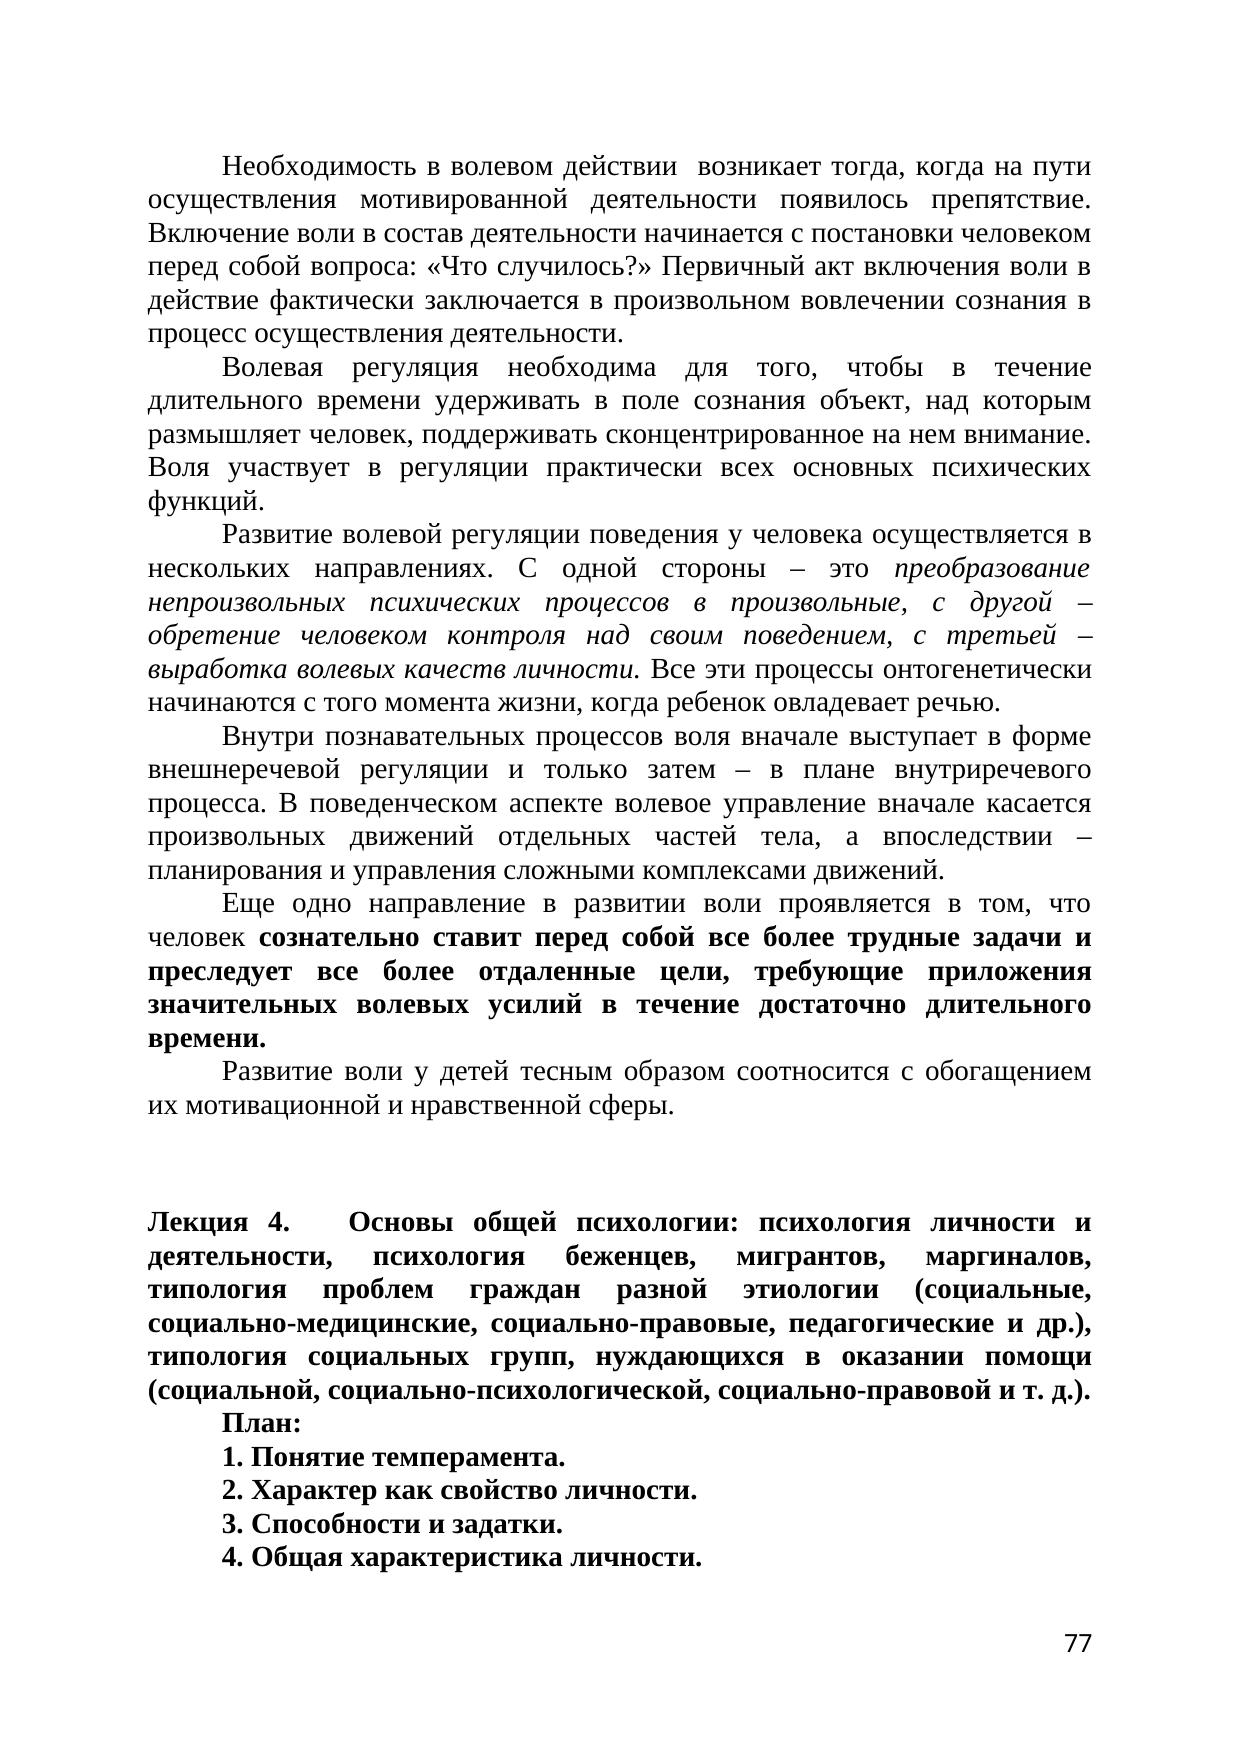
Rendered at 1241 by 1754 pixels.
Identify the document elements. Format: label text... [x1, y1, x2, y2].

text План: [148, 1405, 1092, 1439]
text Развитие волевой регуляции поведения у человека осуществляется в нескольких направлениях. С одной стороны – это преобразование непроизвольных психических процессов в произвольные, с другой – обретение человеком контроля над своим поведением, с третьей – выработка волевых качеств личности. Все эти процессы онтогенетически начинаются с того момента жизни, когда ребенок овладевает речью. [148, 517, 1092, 718]
text Волевая регуляция необходима для того, чтобы в течение длительного времени удерживать в поле сознания объект, над которым размышляет человек, поддерживать сконцентрированное на нем внимание. Воля участвует в регуляции практически всех основных психических функций. [148, 349, 1092, 517]
text Развитие воли у детей тесным образом соотносится с обогащением их мотивационной и нравственной сферы. [148, 1053, 1092, 1120]
text Лекция 4. Основы общей психологии: психология личности и деятельности, психология беженцев, мигрантов, маргиналов, типология проблем граждан разной этиологии (социальные, социально-медицинские, социально-правовые, педагогические и др.), типология социальных групп, нуждающихся в оказании помощи (социальной, социально-психологической, социально-правовой и т. д.). [148, 1204, 1092, 1405]
text Внутри познавательных процессов воля вначале выступает в форме внешнеречевой регуляции и только затем – в плане внутриречевого процесса. В поведенческом аспекте волевое управление вначале касается произвольных движений отдельных частей тела, а впоследствии – планирования и управления сложными комплексами движений. [148, 718, 1092, 886]
text Необходимость в волевом действии возникает тогда, когда на пути осуществления мотивированной деятельности появилось препятствие. Включение воли в состав деятельности начинается с постановки человеком перед собой вопроса: «Что случилось?» Первичный акт включения воли в действие фактически заключается в произвольном вовлечении сознания в процесс осуществления деятельности. [148, 148, 1092, 349]
text 4. Общая характеристика личности. [148, 1539, 1092, 1573]
text 2. Характер как свойство личности. [148, 1472, 1092, 1506]
text 3. Способности и задатки. [148, 1506, 1092, 1539]
text Еще одно направление в развитии воли проявляется в том, что человек сознательно ставит перед собой все более трудные задачи и преследует все более отдаленные цели, требующие приложения значительных волевых усилий в течение достаточно длительного времени. [148, 886, 1092, 1053]
text 1. Понятие темперамента. [148, 1439, 1092, 1472]
